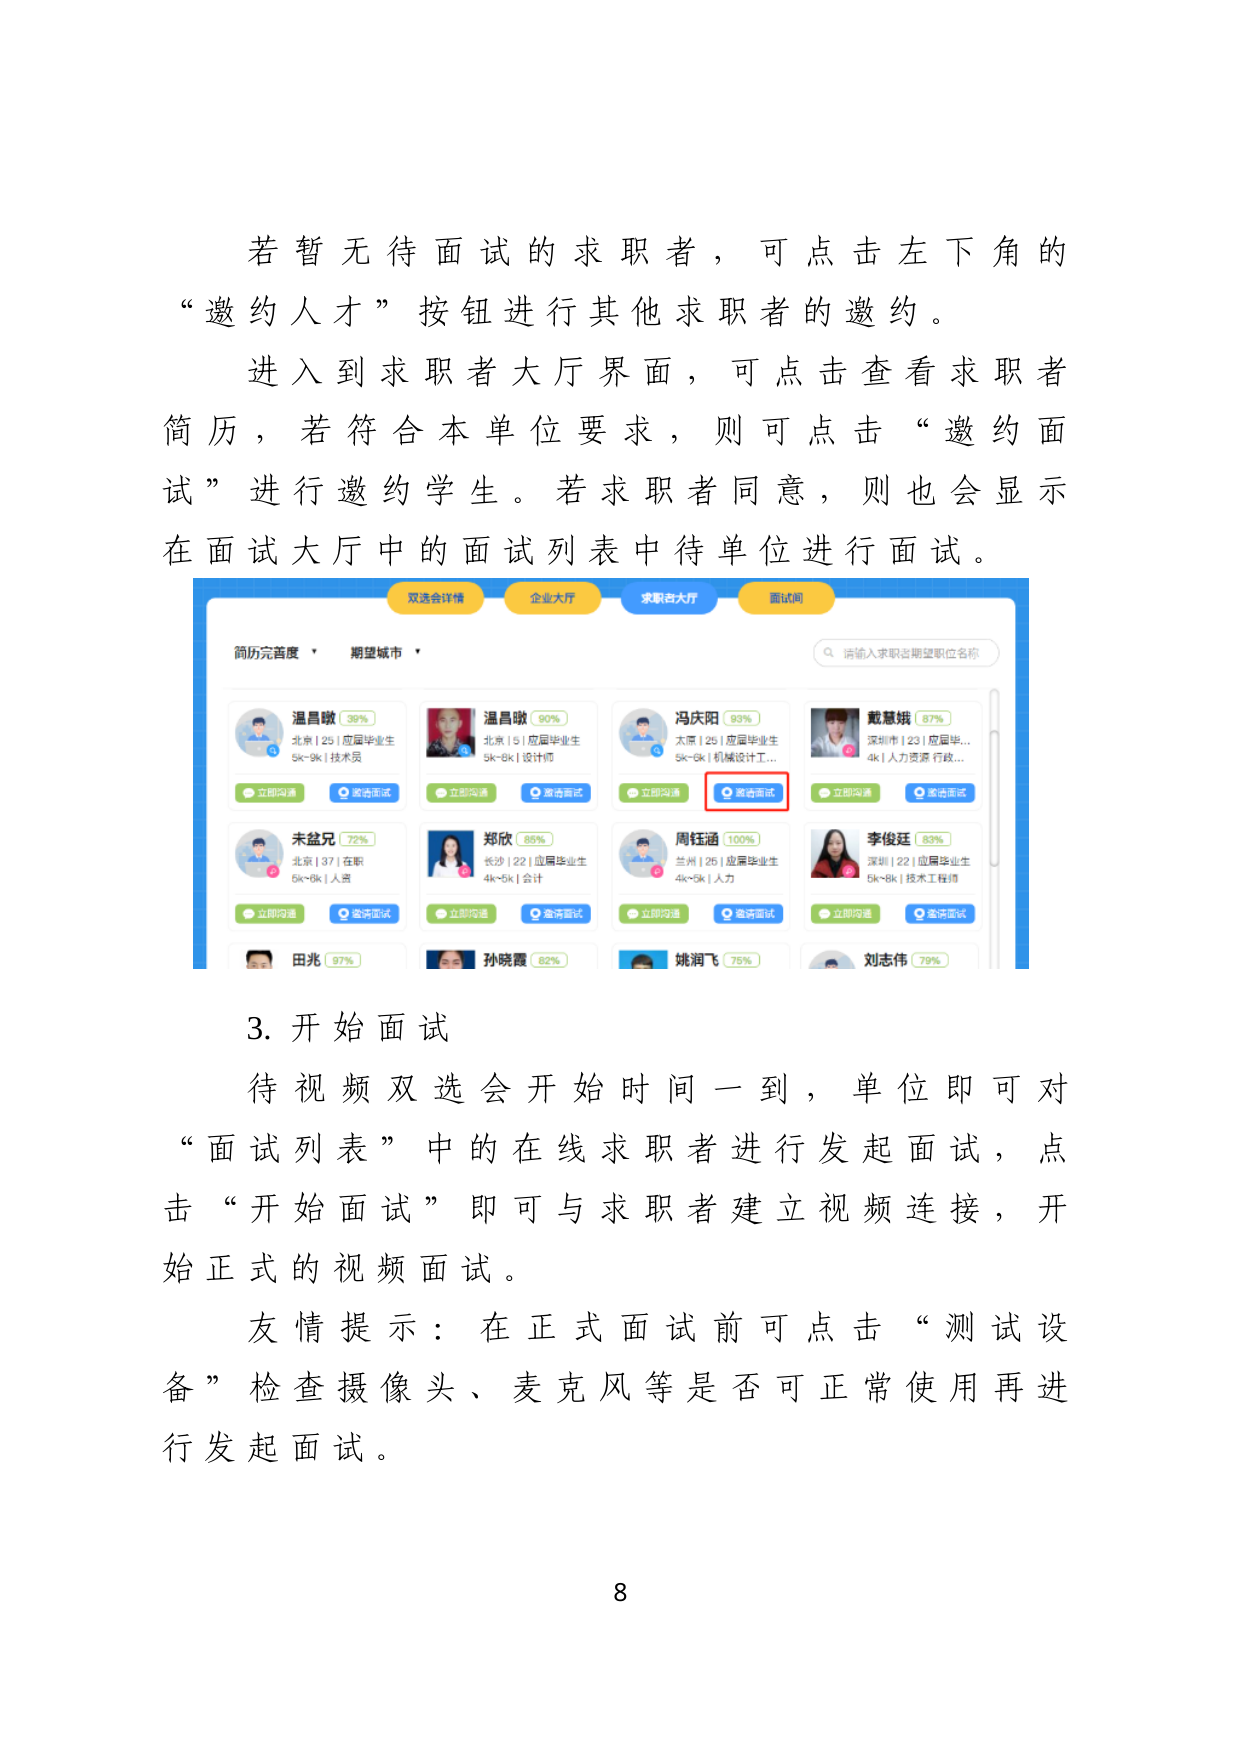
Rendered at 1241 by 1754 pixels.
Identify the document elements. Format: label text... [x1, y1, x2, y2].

text 若暂无待面试的求职者，可点击左下角的“邀约人才”按钮进行其他求职者的邀约。 [161, 219, 1079, 339]
text 待视频双选会开始时间一到，单位即可对“面试列表”中的在线求职者进行发起面试，点击“开始面试”即可与求职者建立视频连接，开始正式的视频面试。 [161, 1056, 1079, 1296]
text 进入到求职者大厅界面，可点击查看求职者简历，若符合本单位要求，则可点击“邀约面试”进行邀约学生。若求职者同意，则也会显示在面试大厅中的面试列表中待单位进行面试。 [161, 339, 1079, 578]
text 3.开始面试 [161, 997, 1079, 1056]
picture [193, 578, 1029, 969]
text 友情提示：在正式面试前可点击“测试设备”检查摄像头、麦克风等是否可正常使用再进行发起面试。 [161, 1296, 1079, 1475]
